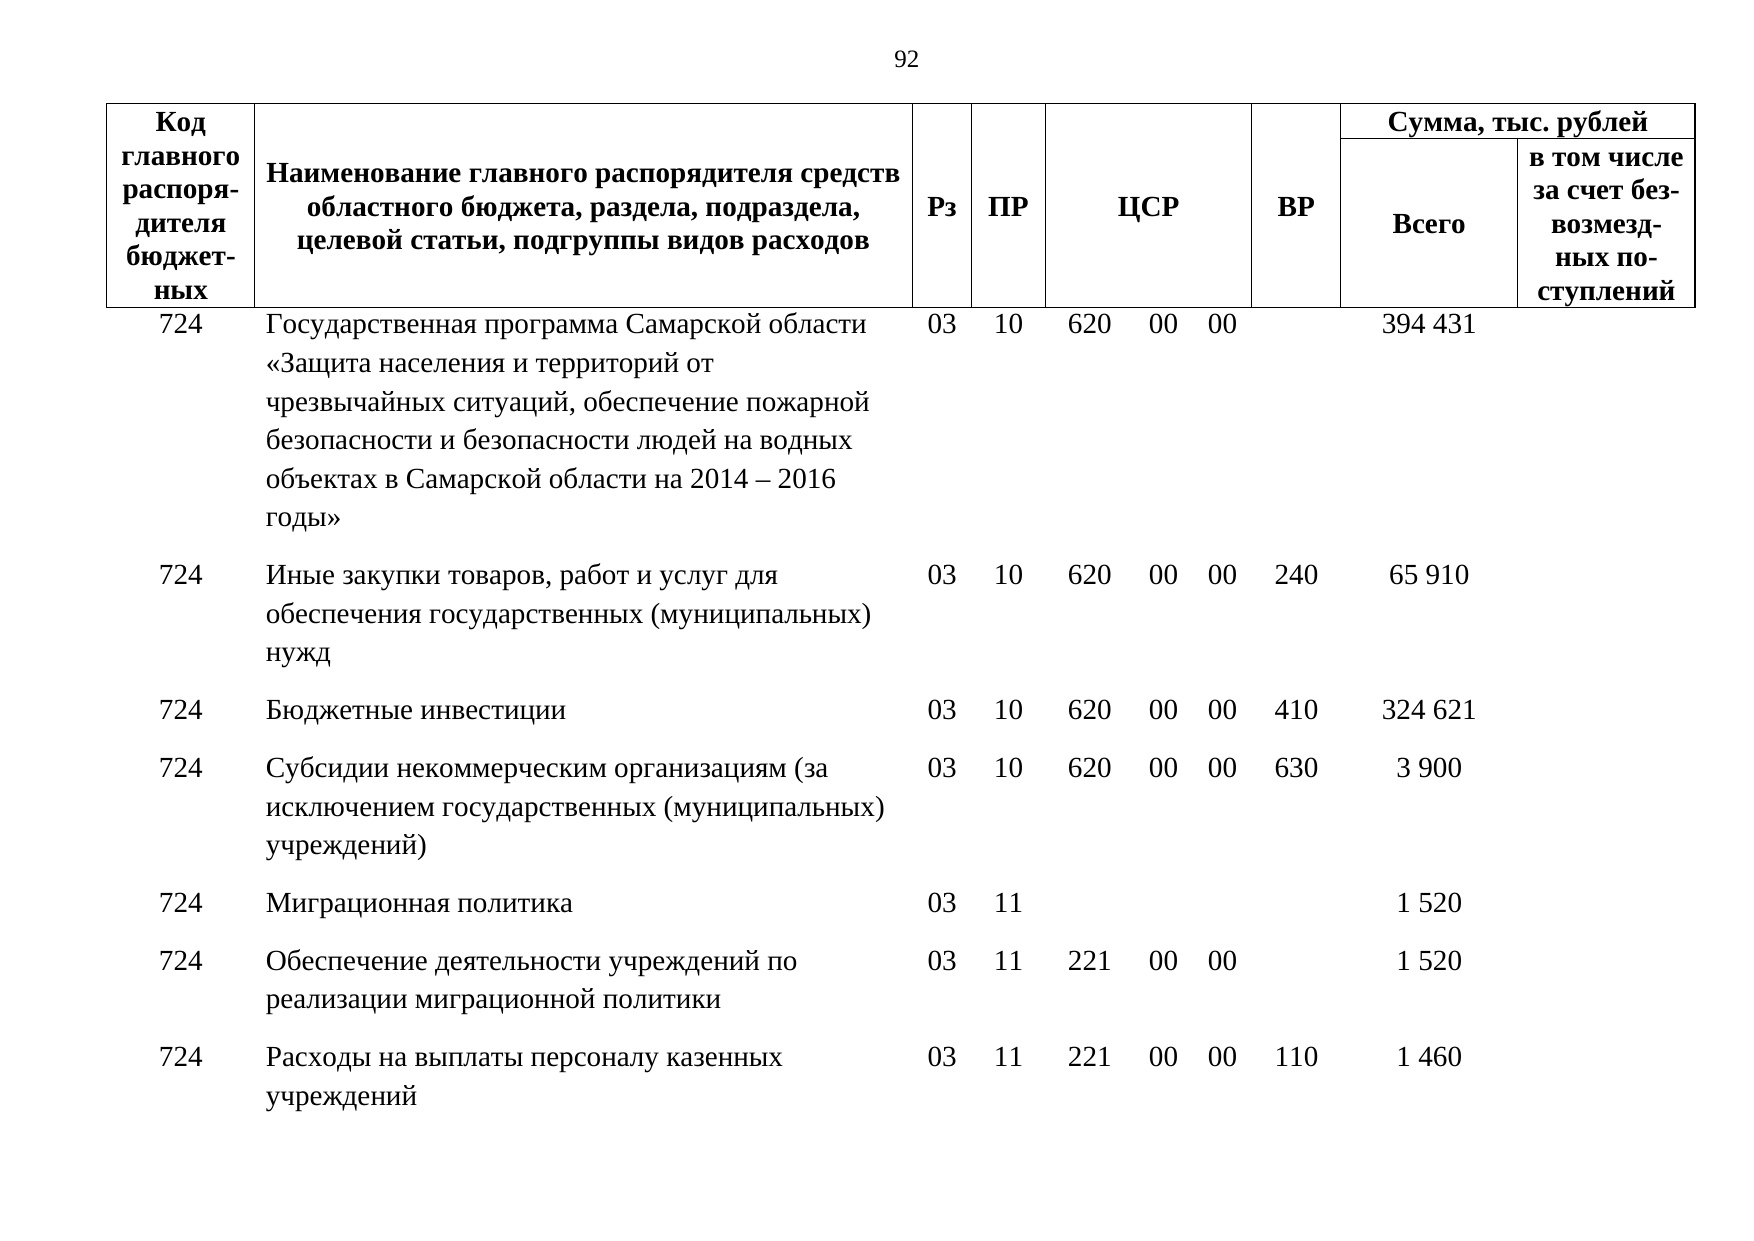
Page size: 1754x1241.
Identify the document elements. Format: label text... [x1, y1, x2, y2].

table_cell в том числе за счет безвозмездных поступлений [1518, 139, 1694, 307]
table_header Рз [913, 104, 971, 307]
table_header Наименование главного распорядителя средств областного бюджета, раздела, подраздела, целевой статьи, подгруппы видов расходов [255, 104, 912, 307]
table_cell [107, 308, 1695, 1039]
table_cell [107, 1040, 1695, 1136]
table_cell Всего [1341, 139, 1517, 307]
table_header ПР [972, 104, 1045, 307]
table_header ВР [1252, 104, 1340, 307]
table_header ЦСР [1046, 104, 1251, 307]
table_header Код главного распорядителя бюджетных средств [107, 104, 254, 307]
table_header Сумма, тыс. рублей [1341, 104, 1694, 138]
